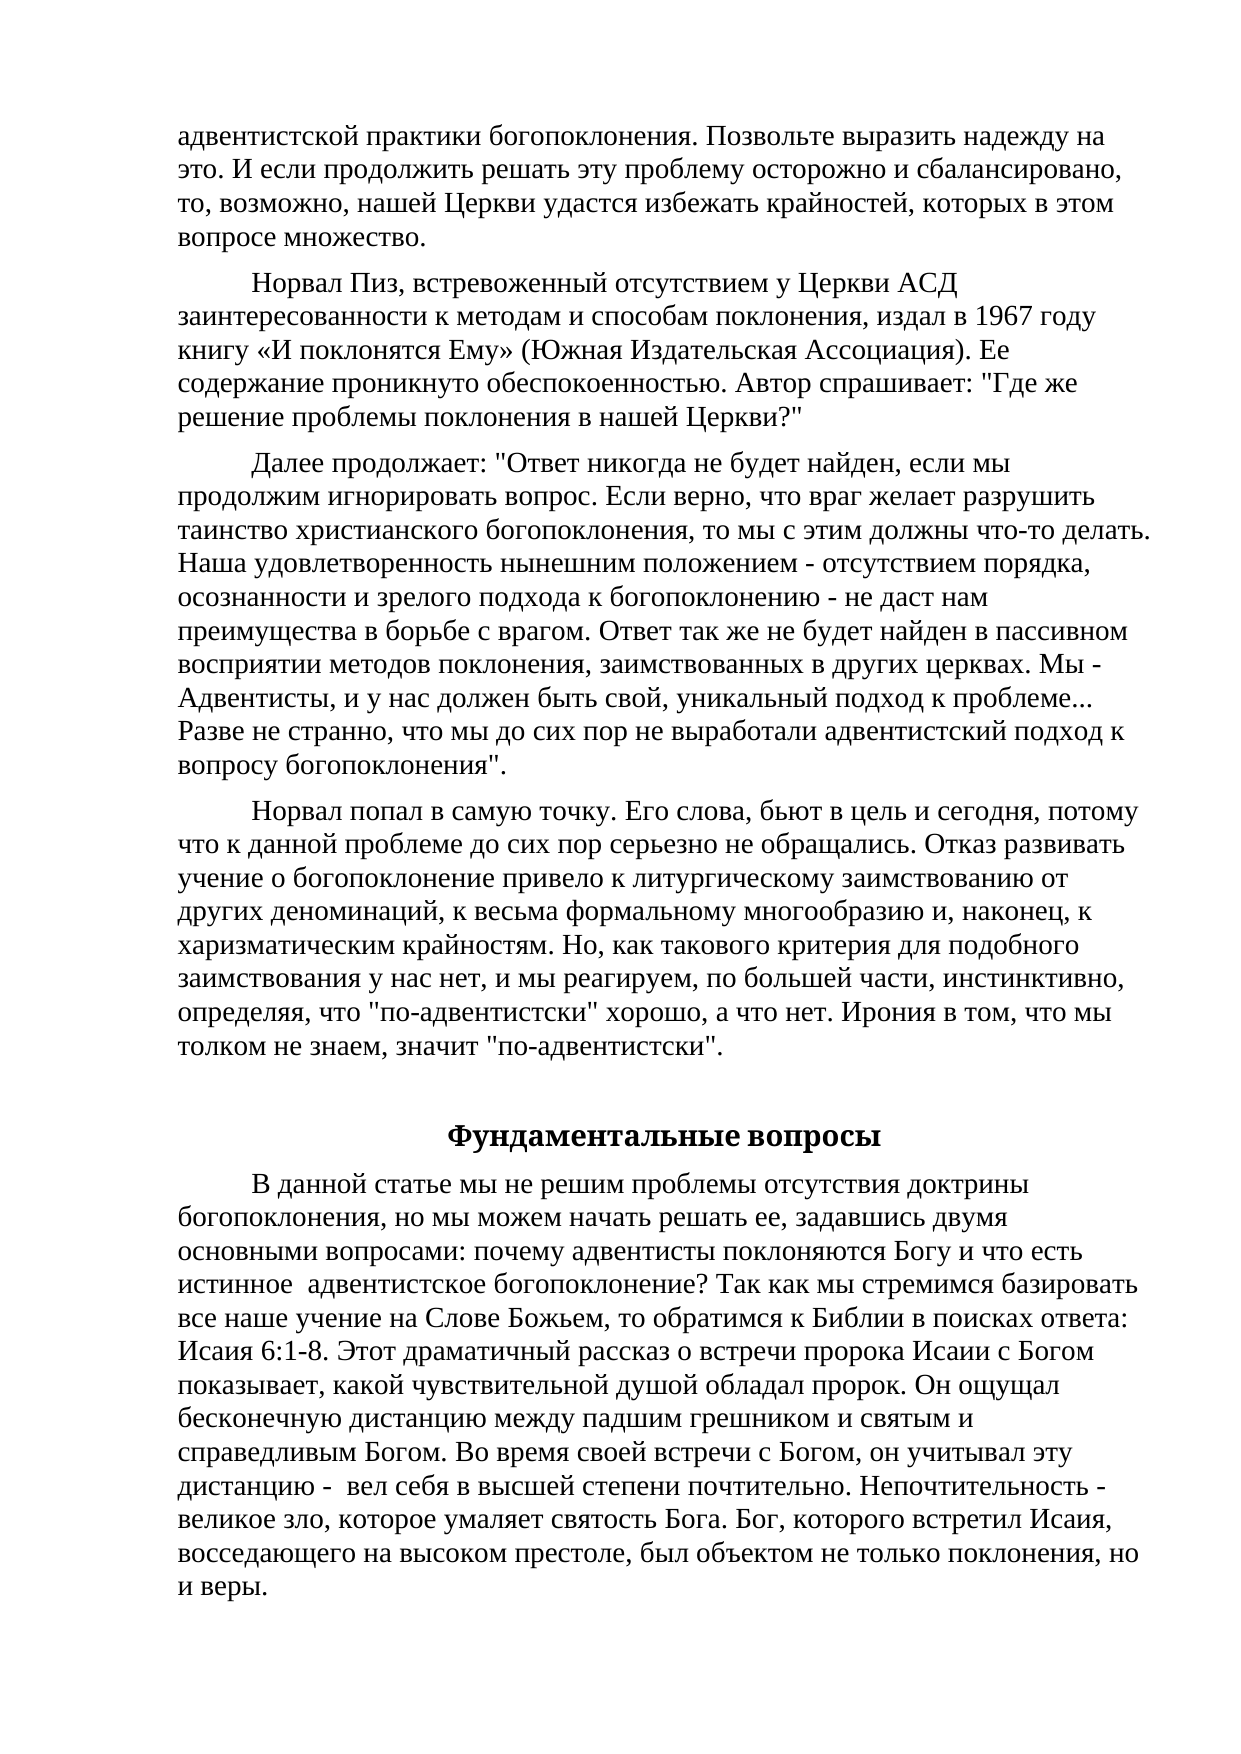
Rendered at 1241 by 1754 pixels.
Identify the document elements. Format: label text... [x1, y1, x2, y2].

text Далее продолжает: "Ответ никогда не будет найден, если мы продолжим игнорировать вопрос. Если верно, что враг желает разрушить таинство христианского богопоклонения, то мы с этим должны что-то делать. Наша удовлетворенность нынешним положением - отсутствием порядка, осознанности и зрелого подхода к богопоклонению - не даст нам преимущества в борьбе с врагом. Ответ так же не будет найден в пассивном восприятии методов поклонения, заимствованных в других церквах. Мы - Адвентисты, и у нас должен быть свой, уникальный подход к проблеме... Разве не странно, что мы до сих пор не выработали адвентистский подход к вопросу богопоклонения". [177, 445, 1152, 780]
title Фундаментальные вопросы [177, 1120, 1152, 1153]
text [177, 118, 1152, 252]
text Норвал попал в самую точку. Его слова, бьют в цель и сегодня, потому что к данной проблеме до сих пор серьезно не обращались. Отказ развивать учение о богопоклонение привело к литургическому заимствованию от других деноминаций, к весьма формальному многообразию и, наконец, к харизматическим крайностям. Но, как такового критерия для подобного заимствования у нас нет, и мы реагируем, по большей части, инстинктивно, определяя, что "по-адвентистски" хорошо, а что нет. Ирония в том, что мы толком не знаем, значит "по-адвентистски". [177, 793, 1152, 1061]
text Норвал Пиз, встревоженный отсутствием у Церкви АСД заинтересованности к методам и способам поклонения, издал в 1967 году книгу «И поклонятся Ему» (Южная Издательская Ассоциация). Ее содержание проникнуто обеспокоенностью. Автор спрашивает: "Где же решение проблемы поклонения в нашей Церкви?" [177, 265, 1152, 432]
text В данной статье мы не решим проблемы отсутствия доктрины богопоклонения, но мы можем начать решать ее, задавшись двумя основными вопросами: почему адвентисты поклоняются Богу и что есть истинное адвентистское богопоклонение? Так как мы стремимся базировать все наше учение на Слове Божьем, то обратимся к Библии в поисках ответа: Исаия 6:1-8. Этот драматичный рассказ о встречи пророка Исаии с Богом показывает, какой чувствительной душой обладал пророк. Он ощущал бесконечную дистанцию между падшим грешником и святым и справедливым Богом. Во время своей встречи с Богом, он учитывал эту дистанцию - вел себя в высшей степени почтительно. Непочтительность - великое зло, которое умаляет святость Бога. Бог, которого встретил Исаия, восседающего на высоком престоле, был объектом не только поклонения, но и веры. [177, 1166, 1152, 1602]
